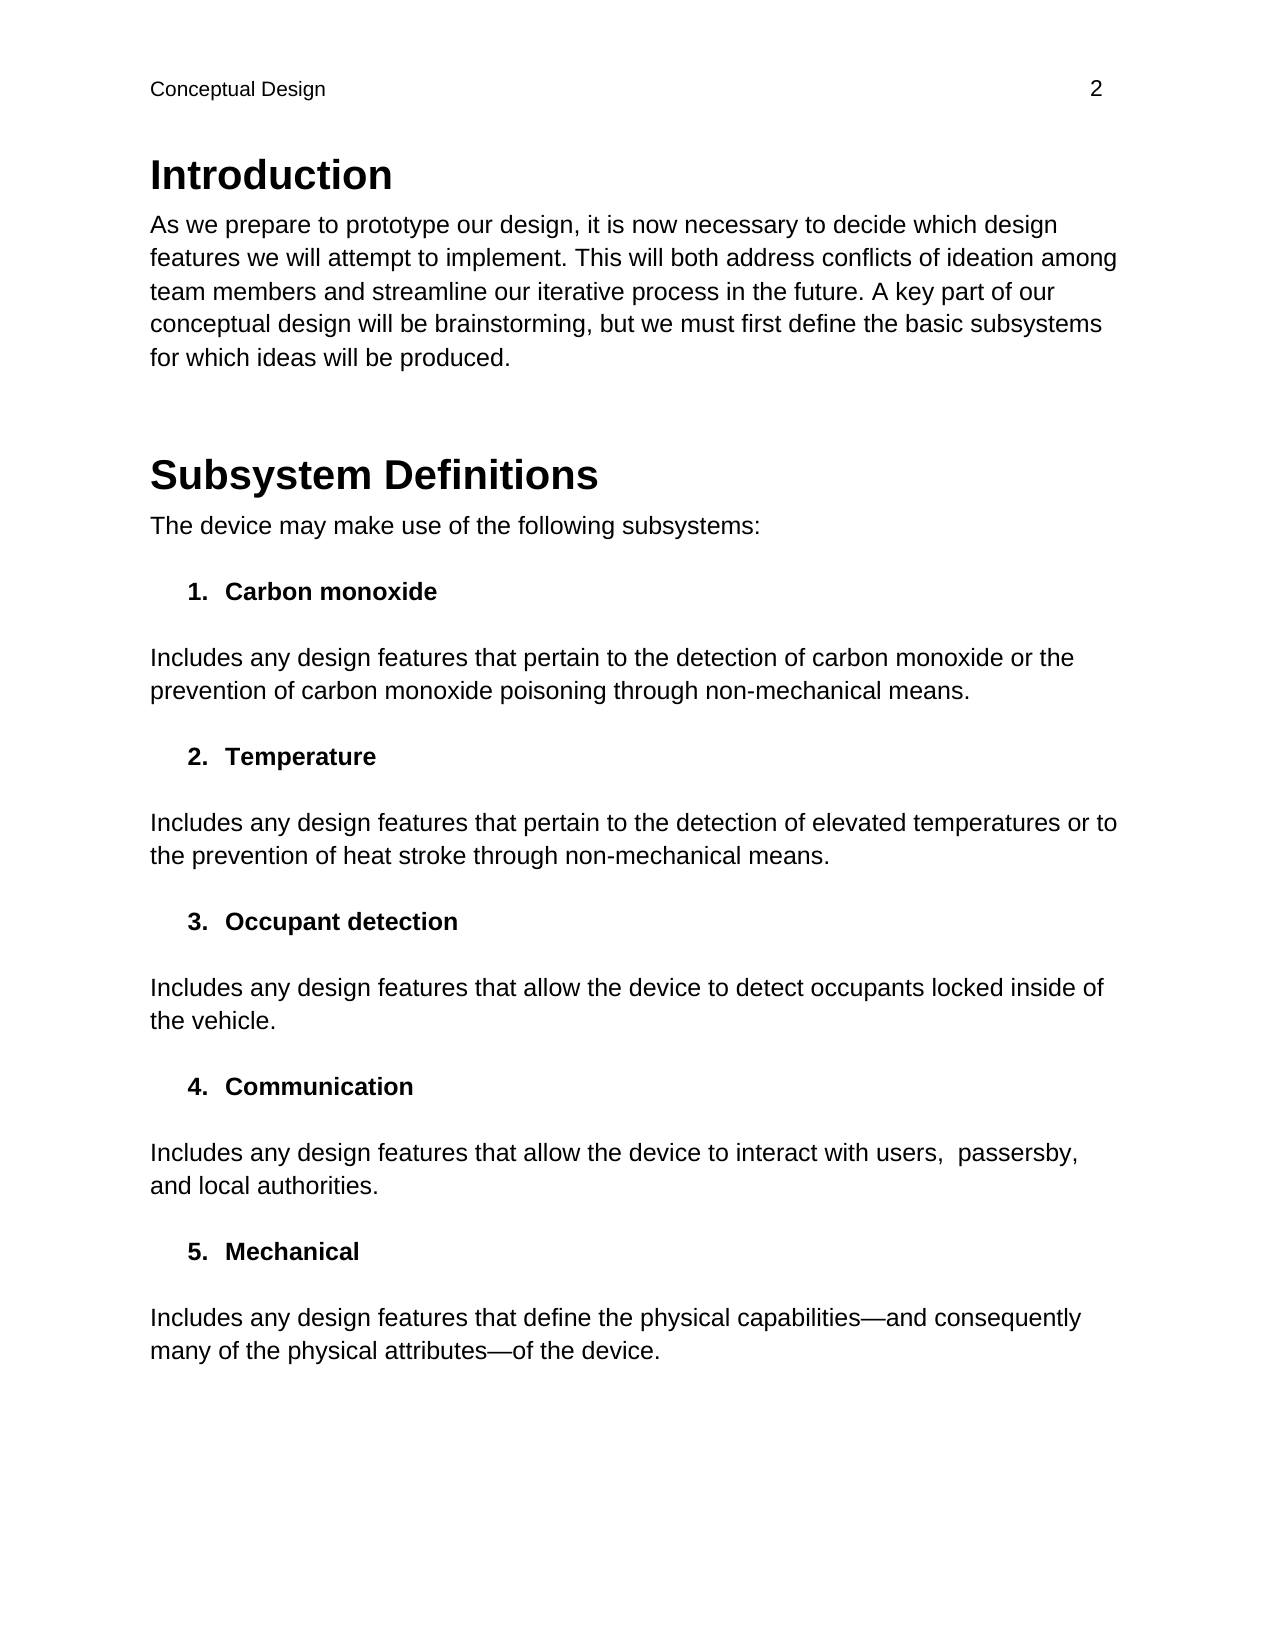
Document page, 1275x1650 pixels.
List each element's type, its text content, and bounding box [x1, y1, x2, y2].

text As we prepare to prototype our design, it is now necessary to decide which design features we will attempt to implement. This will both address conflicts of ideation among team members and streamline our iterative process in the future. A key part of our conceptual design will be brainstorming, but we must first define the basic subsystems for which ideas will be produced. [150, 210, 1125, 371]
text Includes any design features that pertain to the detection of carbon monoxide or the prevention of carbon monoxide poisoning through non-mechanical means. [150, 643, 1125, 704]
list Carbon monoxide [187, 577, 1125, 605]
subtitle Introduction [150, 150, 1125, 198]
list Communication [187, 1072, 1125, 1101]
list Temperature [187, 742, 1125, 771]
text Includes any design features that define the physical capabilities—and consequently many of the physical attributes—of the device. [150, 1303, 1125, 1365]
list Mechanical [187, 1237, 1125, 1266]
text Includes any design features that pertain to the detection of elevated temperatures or to the prevention of heat stroke through non-mechanical means. [150, 808, 1125, 869]
list Occupant detection [187, 907, 1125, 936]
text Includes any design features that allow the device to detect occupants locked inside of the vehicle. [150, 973, 1125, 1035]
subtitle Subsystem Definitions [150, 450, 1125, 498]
text The device may make use of the following subsystems: [150, 511, 1125, 539]
text Includes any design features that allow the device to interact with users, passersby, and local authorities. [150, 1138, 1125, 1200]
